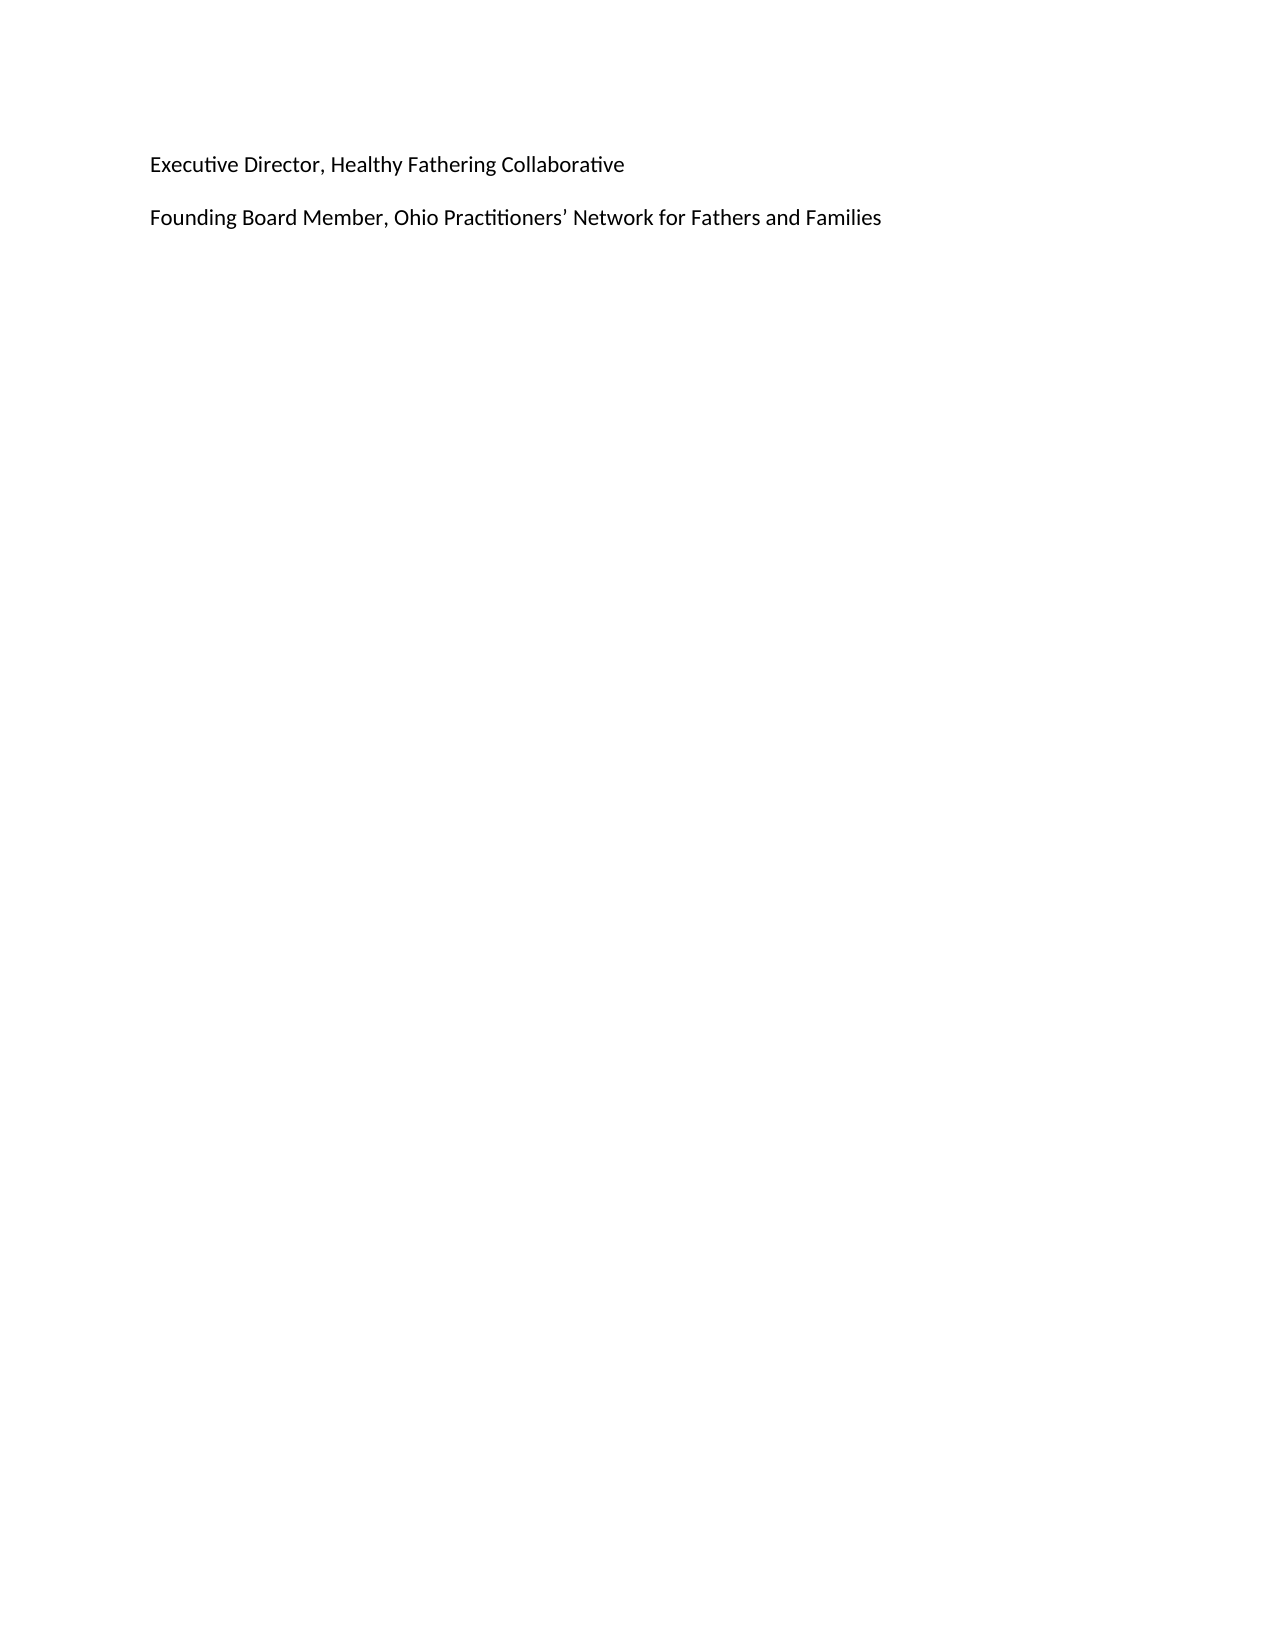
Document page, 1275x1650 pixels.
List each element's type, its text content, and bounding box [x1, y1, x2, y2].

text Founding Board Member, Ohio Practitioners’ Network for Fathers and Families [150, 203, 1125, 231]
text Executive Director, Healthy Fathering Collaborative [150, 150, 1125, 178]
